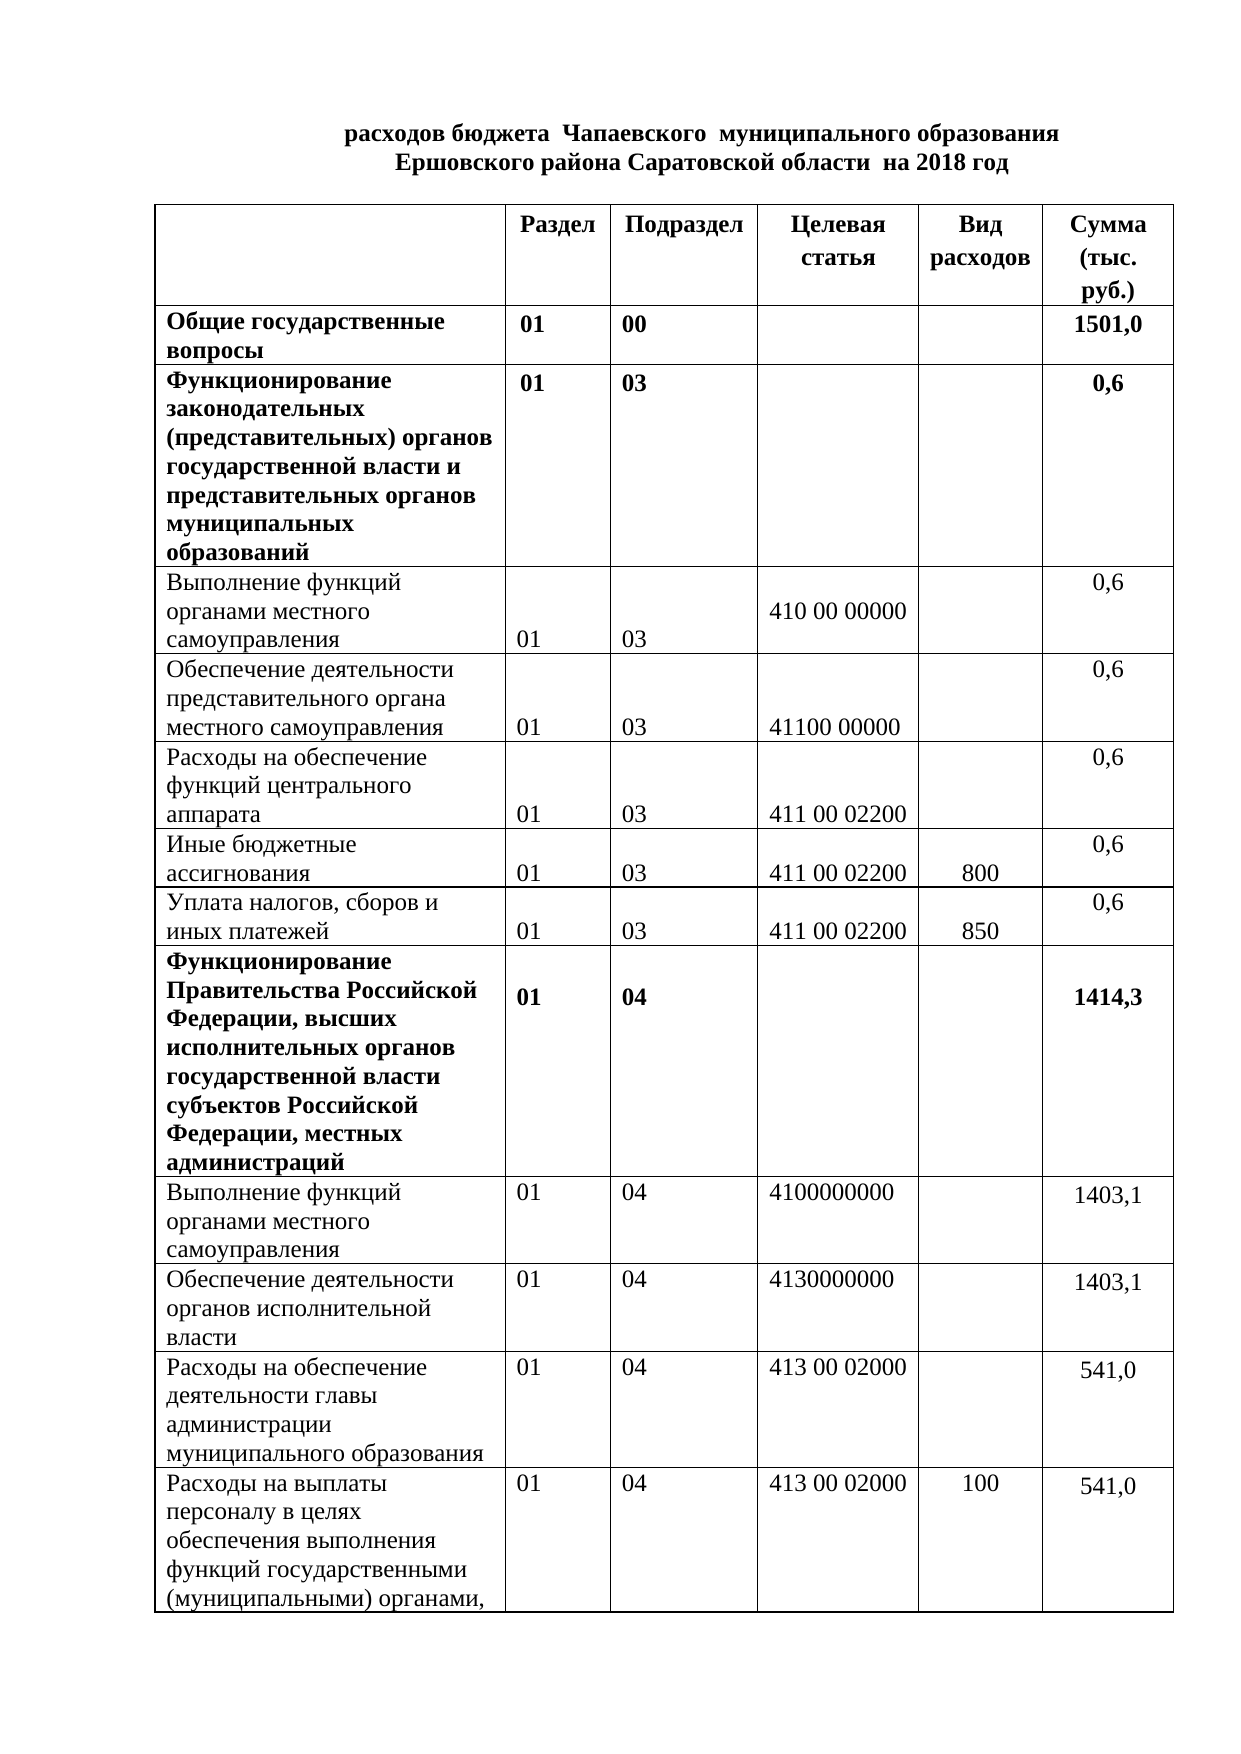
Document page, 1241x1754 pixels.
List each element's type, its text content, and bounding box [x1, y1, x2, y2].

table_cell Функционирование законодательных (представительных) органов государственной власти и представительных органов муниципальных образований [156, 365, 505, 566]
table_cell 1501,0 [1043, 306, 1173, 364]
table_cell 1414,3 [1043, 946, 1173, 1176]
table_cell 410 00 00000 [758, 567, 918, 653]
table_cell 01 [506, 888, 610, 945]
table_cell 01 [506, 654, 610, 741]
table_cell [919, 946, 1042, 1176]
table_cell [919, 567, 1042, 653]
table_cell 0,6 [1043, 888, 1173, 945]
table_cell 541,0 [1043, 1468, 1173, 1611]
table_cell 1403,1 [1043, 1264, 1173, 1351]
table_cell 01 [506, 742, 610, 828]
table_cell 800 [919, 829, 1042, 886]
table_cell 0,6 [1043, 365, 1173, 566]
table_cell 4100000000 [758, 1177, 918, 1263]
table_header Вид расходов [919, 205, 1042, 305]
table_cell 03 [611, 829, 757, 886]
table_cell 411 00 02200 [758, 888, 918, 945]
table_cell [758, 306, 918, 364]
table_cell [156, 1468, 505, 1611]
table_cell 03 [611, 365, 757, 566]
table_header Раздел [506, 205, 610, 305]
table_cell 41100 00000 [758, 654, 918, 741]
table_cell 4130000000 [758, 1264, 918, 1351]
table_cell 01 [506, 365, 610, 566]
table_cell [919, 654, 1042, 741]
table_cell 04 [611, 1468, 757, 1611]
table_cell Иные бюджетные ассигнования [156, 829, 505, 886]
table_cell 01 [506, 1468, 610, 1611]
table_cell 0,6 [1043, 654, 1173, 741]
table_cell [919, 742, 1042, 828]
table_cell 0,6 [1043, 567, 1173, 653]
table_cell Расходы на обеспечение деятельности главы администрации муниципального образования [156, 1352, 505, 1467]
table_cell [919, 306, 1042, 364]
table_header Сумма (тыс. руб.) [1043, 205, 1173, 305]
table_cell 100 [919, 1468, 1042, 1611]
table_cell 03 [611, 742, 757, 828]
table_cell 541,0 [1043, 1352, 1173, 1467]
table_cell Общие государственные вопросы [156, 306, 505, 364]
table_cell [919, 365, 1042, 566]
table_cell 04 [611, 1352, 757, 1467]
table_cell 04 [611, 1177, 757, 1263]
table_cell [919, 1177, 1042, 1263]
table_cell 04 [611, 1264, 757, 1351]
table_cell Обеспечение деятельности органов исполнительной власти [156, 1264, 505, 1351]
table_cell 0,6 [1043, 742, 1173, 828]
table_cell 411 00 02200 [758, 829, 918, 886]
table_cell [919, 1264, 1042, 1351]
table_header [156, 205, 505, 305]
table_cell 00 [611, 306, 757, 364]
table_cell 01 [506, 946, 610, 1176]
table_cell 1403,1 [1043, 1177, 1173, 1263]
table_cell 03 [611, 567, 757, 653]
table_cell 01 [506, 306, 610, 364]
table_cell Обеспечение деятельности представительного органа местного самоуправления [156, 654, 505, 741]
table_header Целевая статья [758, 205, 918, 305]
table_cell [919, 1352, 1042, 1467]
table_cell 01 [506, 829, 610, 886]
table_cell Выполнение функций органами местного самоуправления [156, 567, 505, 653]
table_cell Выполнение функций органами местного самоуправления [156, 1177, 505, 1263]
table_cell 411 00 02200 [758, 742, 918, 828]
table_cell 413 00 02000 [758, 1468, 918, 1611]
table_cell 04 [611, 946, 757, 1176]
table_cell 01 [506, 1177, 610, 1263]
table_cell 0,6 [1043, 829, 1173, 886]
table_cell 01 [506, 1264, 610, 1351]
table_cell 03 [611, 888, 757, 945]
table_cell 01 [506, 1352, 610, 1467]
table_cell 850 [919, 888, 1042, 945]
table_cell Расходы на обеспечение функций центрального аппарата [156, 742, 505, 828]
table_cell Уплата налогов, сборов и иных платежей [156, 888, 505, 945]
table_cell [758, 946, 918, 1176]
table_cell [758, 365, 918, 566]
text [252, 118, 1152, 176]
table_cell 413 00 02000 [758, 1352, 918, 1467]
table_cell 01 [506, 567, 610, 653]
table_cell 03 [611, 654, 757, 741]
table_header Подраздел [611, 205, 757, 305]
table_cell Функционирование Правительства Российской Федерации, высших исполнительных органов государственной власти субъектов Российской Федерации, местных администраций [156, 946, 505, 1176]
